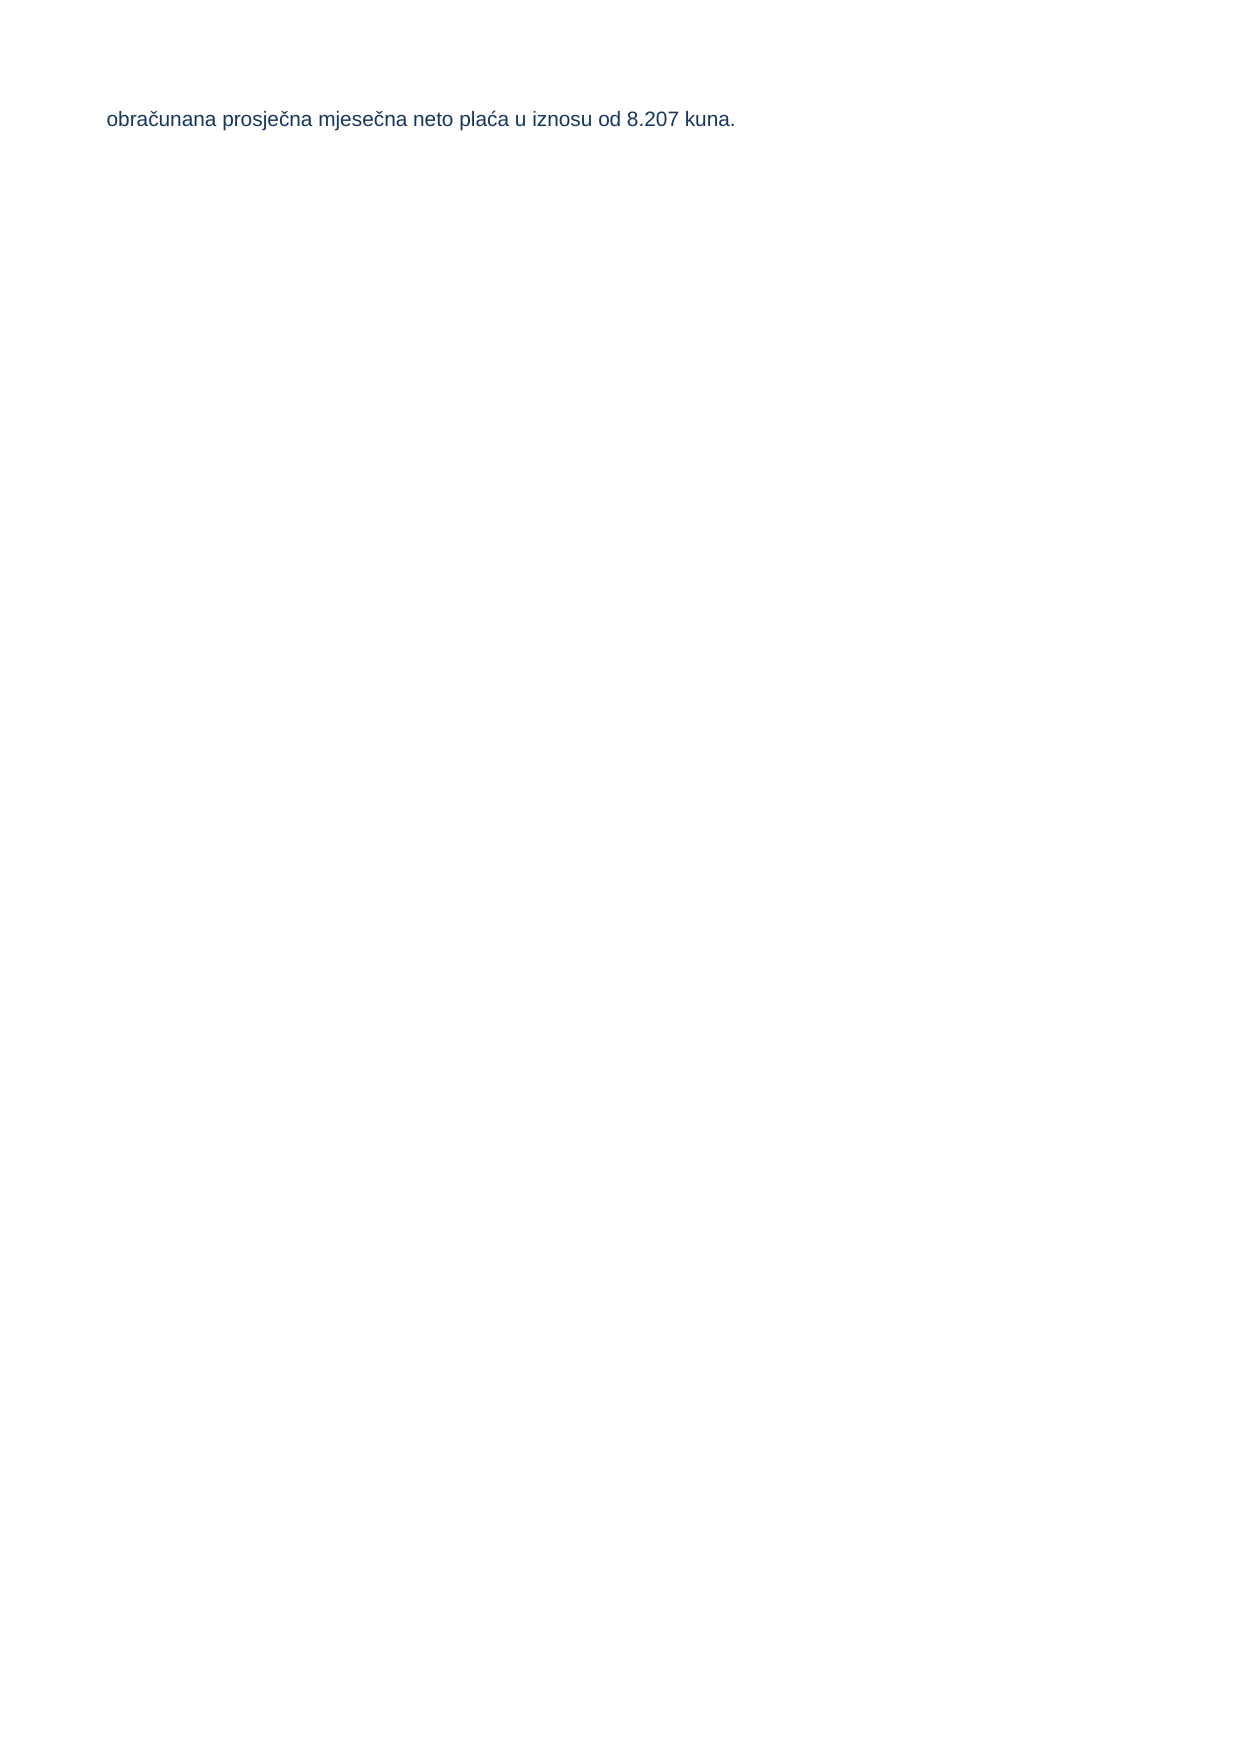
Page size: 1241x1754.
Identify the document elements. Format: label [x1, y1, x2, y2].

text [106, 106, 1134, 130]
